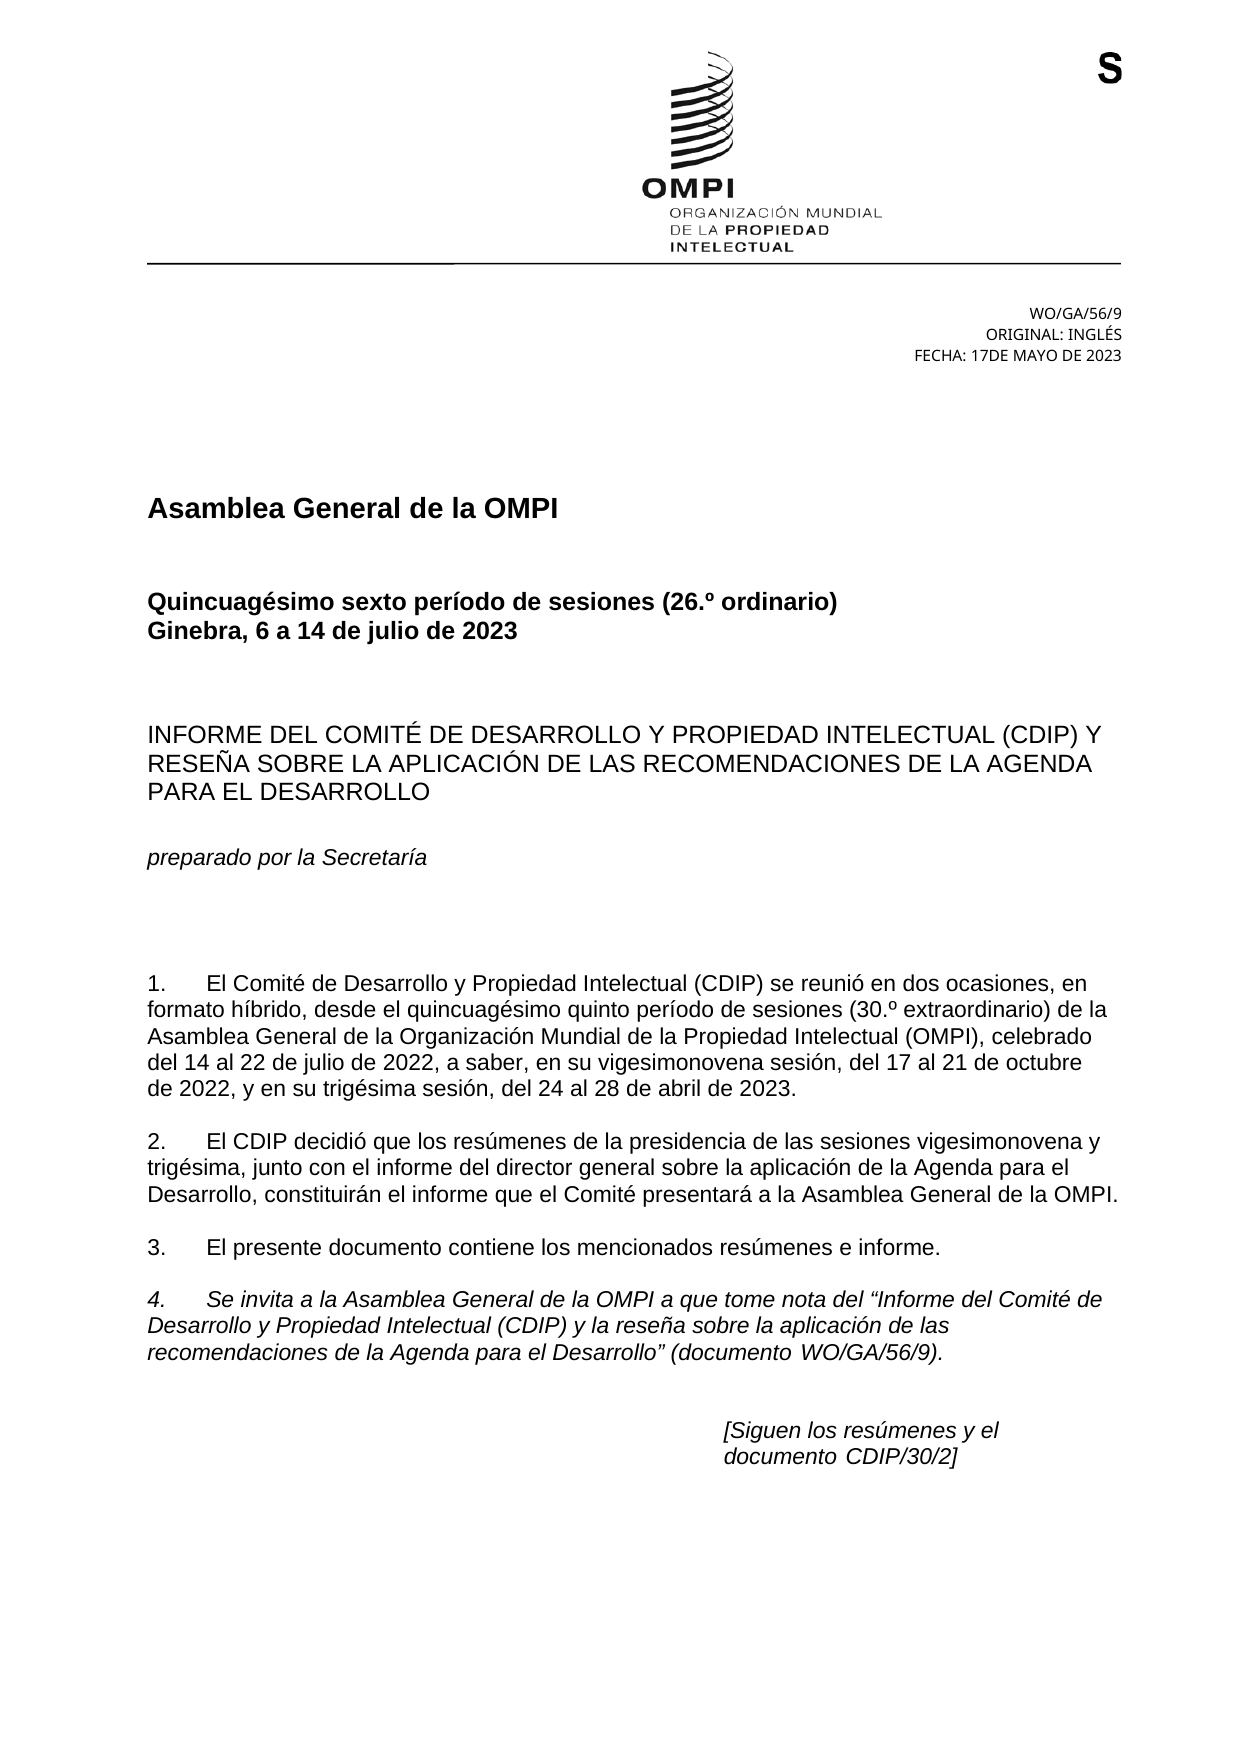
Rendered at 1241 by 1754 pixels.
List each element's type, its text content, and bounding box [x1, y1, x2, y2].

text ORIGINAL: Inglés [147, 324, 1122, 345]
list El CDIP decidió que los resúmenes de la presidencia de las sesiones vigesimonovena y trigésima, junto con el informe del director general sobre la aplicación de la Agenda para el Desarrollo, constituirán el informe que el Comité presentará a la Asamblea General de la OMPI. [147, 1128, 1122, 1207]
text FECHA: 17de mayo de 2023 [147, 345, 1122, 366]
text [Siguen los resúmenes y el documento CDIP/30/2] [723, 1417, 1122, 1469]
list El presente documento contiene los mencionados resúmenes e informe. [147, 1233, 1122, 1260]
text Asamblea General de la OMPI [147, 491, 1122, 525]
text Informe del Comité de Desarrollo y Propiedad Intelectual (CDIP) y reseña sobre la aplicación de las recomendaciones de la Agenda para el Desarrollo [147, 720, 1122, 806]
picture [627, 45, 1122, 264]
list Se invita a la Asamblea General de la OMPI a que tome nota del “Informe del Comité de Desarrollo y Propiedad Intelectual (CDIP) y la reseña sobre la aplicación de las recomendaciones de la Agenda para el Desarrollo” (documento WO/GA/56/9). [147, 1286, 1122, 1365]
text Quincuagésimo sexto período de sesiones (26.º ordinario) [147, 587, 1122, 616]
text preparado por la Secretaría [147, 843, 1122, 870]
text WO/GA/56/9 [147, 302, 1122, 324]
list El Comité de Desarrollo y Propiedad Intelectual (CDIP) se reunió en dos ocasiones, en formato híbrido, desde el quincuagésimo quinto período de sesiones (30.º extraordinario) de la Asamblea General de la Organización Mundial de la Propiedad Intelectual (OMPI), celebrado del 14 al 22 de julio de 2022, a saber, en su vigesimonovena sesión, del 17 al 21 de octubre de 2022, y en su trigésima sesión, del 24 al 28 de abril de 2023. [147, 970, 1122, 1102]
text Ginebra, 6 a 14 de julio de 2023 [147, 616, 1122, 645]
